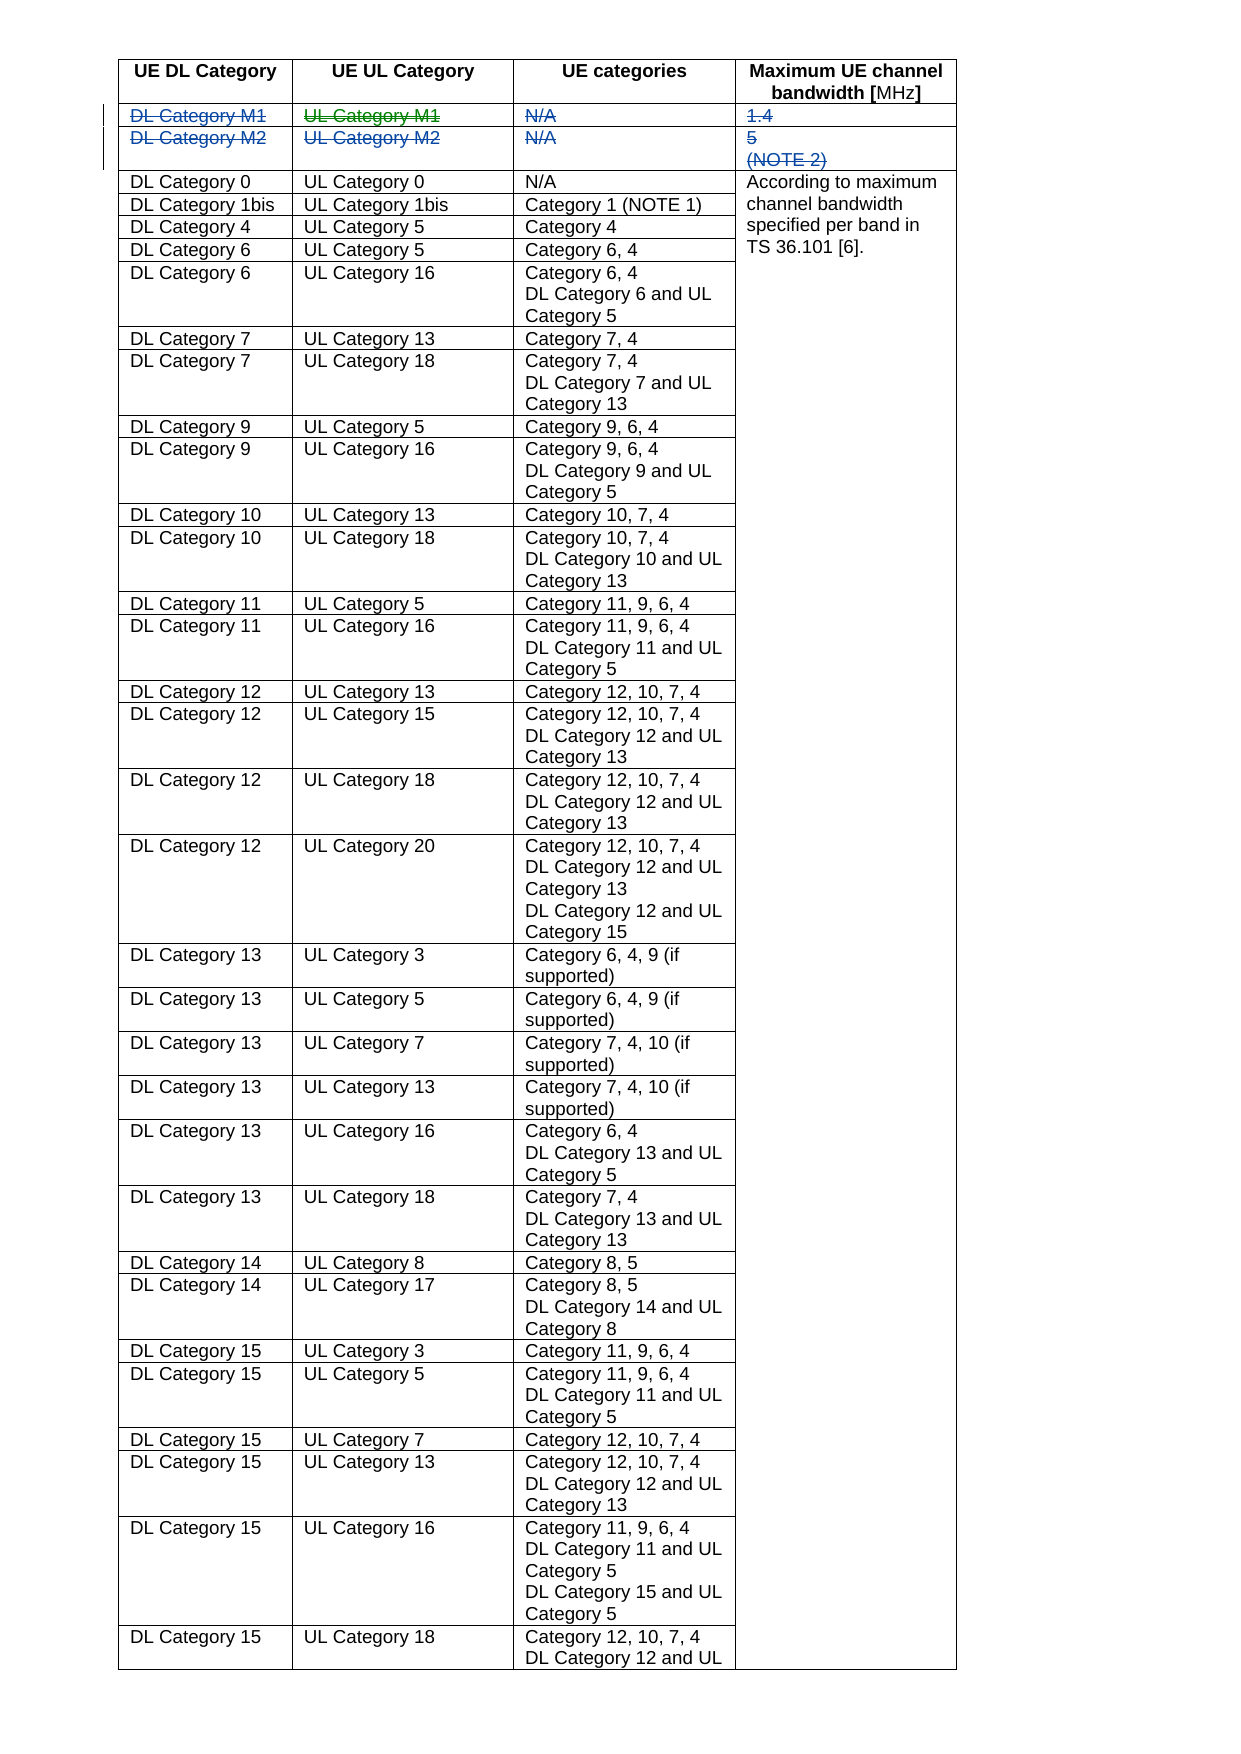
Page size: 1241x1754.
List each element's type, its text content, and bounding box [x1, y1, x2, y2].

table_cell Category 12, 10, 7, 4 DL Category 12 and UL Category 13 DL Category 12 and UL Category 15 [514, 835, 735, 942]
table_cell UL Category 7 [293, 1032, 513, 1075]
table_cell DL Category 12 [119, 703, 292, 768]
table_cell Category 6, 4, 9 (if supported) [514, 988, 735, 1031]
table_cell [119, 127, 292, 170]
table_cell UL Category 15 [293, 703, 513, 768]
table_cell Category 11, 9, 6, 4 [514, 1340, 735, 1362]
table_cell UL Category 18 [293, 527, 513, 591]
table_cell Category 4 [514, 216, 735, 238]
table_cell Category 6, 4 [514, 239, 735, 261]
table_cell Category 1 (NOTE 1) [514, 194, 735, 215]
table_cell UL Category 5 [293, 988, 513, 1031]
table_cell Category 6, 4 DL Category 6 and UL Category 5 [514, 262, 735, 326]
table_cell DL Category 4 [119, 216, 292, 238]
table_cell UL Category 13 [293, 504, 513, 526]
table_header UE DL Category [119, 60, 292, 103]
table_cell UL Category 13 [293, 1451, 513, 1516]
table_cell DL Category 1bis [119, 194, 292, 215]
table_cell DL Category 13 [119, 1076, 292, 1119]
table_cell Category 12, 10, 7, 4 DL Category 12 and UL Category 13 [514, 1451, 735, 1516]
table_cell [293, 127, 513, 170]
table_header UE UL Category [293, 60, 513, 103]
table_cell DL Category 11 [119, 592, 292, 614]
table_cell [293, 104, 513, 126]
table_cell DL Category 13 [119, 944, 292, 987]
table_cell UL Category 8 [293, 1252, 513, 1273]
table_cell DL Category 0 [119, 171, 292, 193]
table_cell UL Category 5 [293, 216, 513, 238]
table_cell DL Category 15 [119, 1451, 292, 1516]
table_cell UL Category 5 [293, 239, 513, 261]
table_cell UL Category 1bis [293, 194, 513, 215]
table_cell Category 10, 7, 4 DL Category 10 and UL Category 13 [514, 527, 735, 591]
table_cell [119, 104, 292, 126]
table_cell DL Category 9 [119, 416, 292, 437]
table_cell DL Category 15 [119, 1340, 292, 1362]
table_cell Category 9, 6, 4 DL Category 9 and UL Category 5 [514, 438, 735, 503]
table_cell [514, 127, 735, 170]
table_cell Category 11, 9, 6, 4 DL Category 11 and UL Category 5 [514, 615, 735, 679]
table_cell Category 7, 4 [514, 327, 735, 349]
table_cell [514, 1626, 735, 1669]
table_cell UL Category 16 [293, 262, 513, 326]
table_cell UL Category 16 [293, 438, 513, 503]
table_cell [514, 104, 735, 126]
table_cell DL Category 6 [119, 262, 292, 326]
table_cell Category 11, 9, 6, 4 DL Category 11 and UL Category 5 DL Category 15 and UL Category 5 [514, 1517, 735, 1624]
table_cell DL Category 13 [119, 1120, 292, 1185]
table_header UE categories [514, 60, 735, 103]
table_cell DL Category 12 [119, 835, 292, 942]
table_cell DL Category 12 [119, 681, 292, 702]
table_cell Category 7, 4 DL Category 13 and UL Category 13 [514, 1186, 735, 1251]
table_cell DL Category 15 [119, 1363, 292, 1427]
table_cell DL Category 14 [119, 1252, 292, 1273]
table_cell DL Category 7 [119, 327, 292, 349]
table_cell UL Category 18 [293, 769, 513, 834]
table_cell DL Category 10 [119, 504, 292, 526]
table_cell UL Category 13 [293, 1076, 513, 1119]
table_cell [736, 104, 956, 126]
table_cell Category 12, 10, 7, 4 [514, 1428, 735, 1450]
table_cell DL Category 6 [119, 239, 292, 261]
table_cell Category 12, 10, 7, 4 [514, 681, 735, 702]
table_cell UL Category 18 [293, 1186, 513, 1251]
table_cell DL Category 15 [119, 1428, 292, 1450]
table_cell Category 12, 10, 7, 4 DL Category 12 and UL Category 13 [514, 769, 735, 834]
table_cell DL Category 12 [119, 769, 292, 834]
table_cell UL Category 5 [293, 1363, 513, 1427]
table_cell Category 9, 6, 4 [514, 416, 735, 437]
table_cell UL Category 17 [293, 1274, 513, 1339]
table_cell Category 7, 4, 10 (if supported) [514, 1032, 735, 1075]
table_cell DL Category 15 [119, 1626, 292, 1669]
table_cell UL Category 20 [293, 835, 513, 942]
table_cell Category 6, 4 DL Category 13 and UL Category 5 [514, 1120, 735, 1185]
table_cell UL Category 7 [293, 1428, 513, 1450]
table_cell Category 7, 4, 10 (if supported) [514, 1076, 735, 1119]
table_cell Category 11, 9, 6, 4 [514, 592, 735, 614]
table_cell Category 6, 4, 9 (if supported) [514, 944, 735, 987]
table_cell DL Category 9 [119, 438, 292, 503]
table_cell Category 8, 5 DL Category 14 and UL Category 8 [514, 1274, 735, 1339]
table_cell UL Category 18 [293, 1626, 513, 1669]
table_cell [736, 127, 956, 170]
table_cell Category 7, 4 DL Category 7 and UL Category 13 [514, 350, 735, 414]
table_cell UL Category 16 [293, 1120, 513, 1185]
table_cell DL Category 15 [119, 1517, 292, 1624]
table_cell DL Category 14 [119, 1274, 292, 1339]
table_cell DL Category 11 [119, 615, 292, 679]
table_cell UL Category 16 [293, 1517, 513, 1624]
table_cell UL Category 18 [293, 350, 513, 414]
table_cell UL Category 5 [293, 592, 513, 614]
table_cell DL Category 13 [119, 988, 292, 1031]
table_cell UL Category 3 [293, 1340, 513, 1362]
table_cell N/A [514, 171, 735, 193]
table_cell According to maximum channel bandwidth specified per band in TS 36.101 [6]. [736, 171, 956, 1669]
table_header Maximum UE channel bandwidth [MHz] [736, 60, 956, 103]
table_cell DL Category 7 [119, 350, 292, 414]
table_cell UL Category 3 [293, 944, 513, 987]
table_cell UL Category 13 [293, 327, 513, 349]
table_cell UL Category 16 [293, 615, 513, 679]
table_cell Category 12, 10, 7, 4 DL Category 12 and UL Category 13 [514, 703, 735, 768]
table_cell UL Category 0 [293, 171, 513, 193]
table_cell Category 10, 7, 4 [514, 504, 735, 526]
table_cell DL Category 10 [119, 527, 292, 591]
table_cell Category 11, 9, 6, 4 DL Category 11 and UL Category 5 [514, 1363, 735, 1427]
table_cell UL Category 5 [293, 416, 513, 437]
table_cell DL Category 13 [119, 1186, 292, 1251]
table_cell Category 8, 5 [514, 1252, 735, 1273]
table_cell UL Category 13 [293, 681, 513, 702]
table_cell DL Category 13 [119, 1032, 292, 1075]
